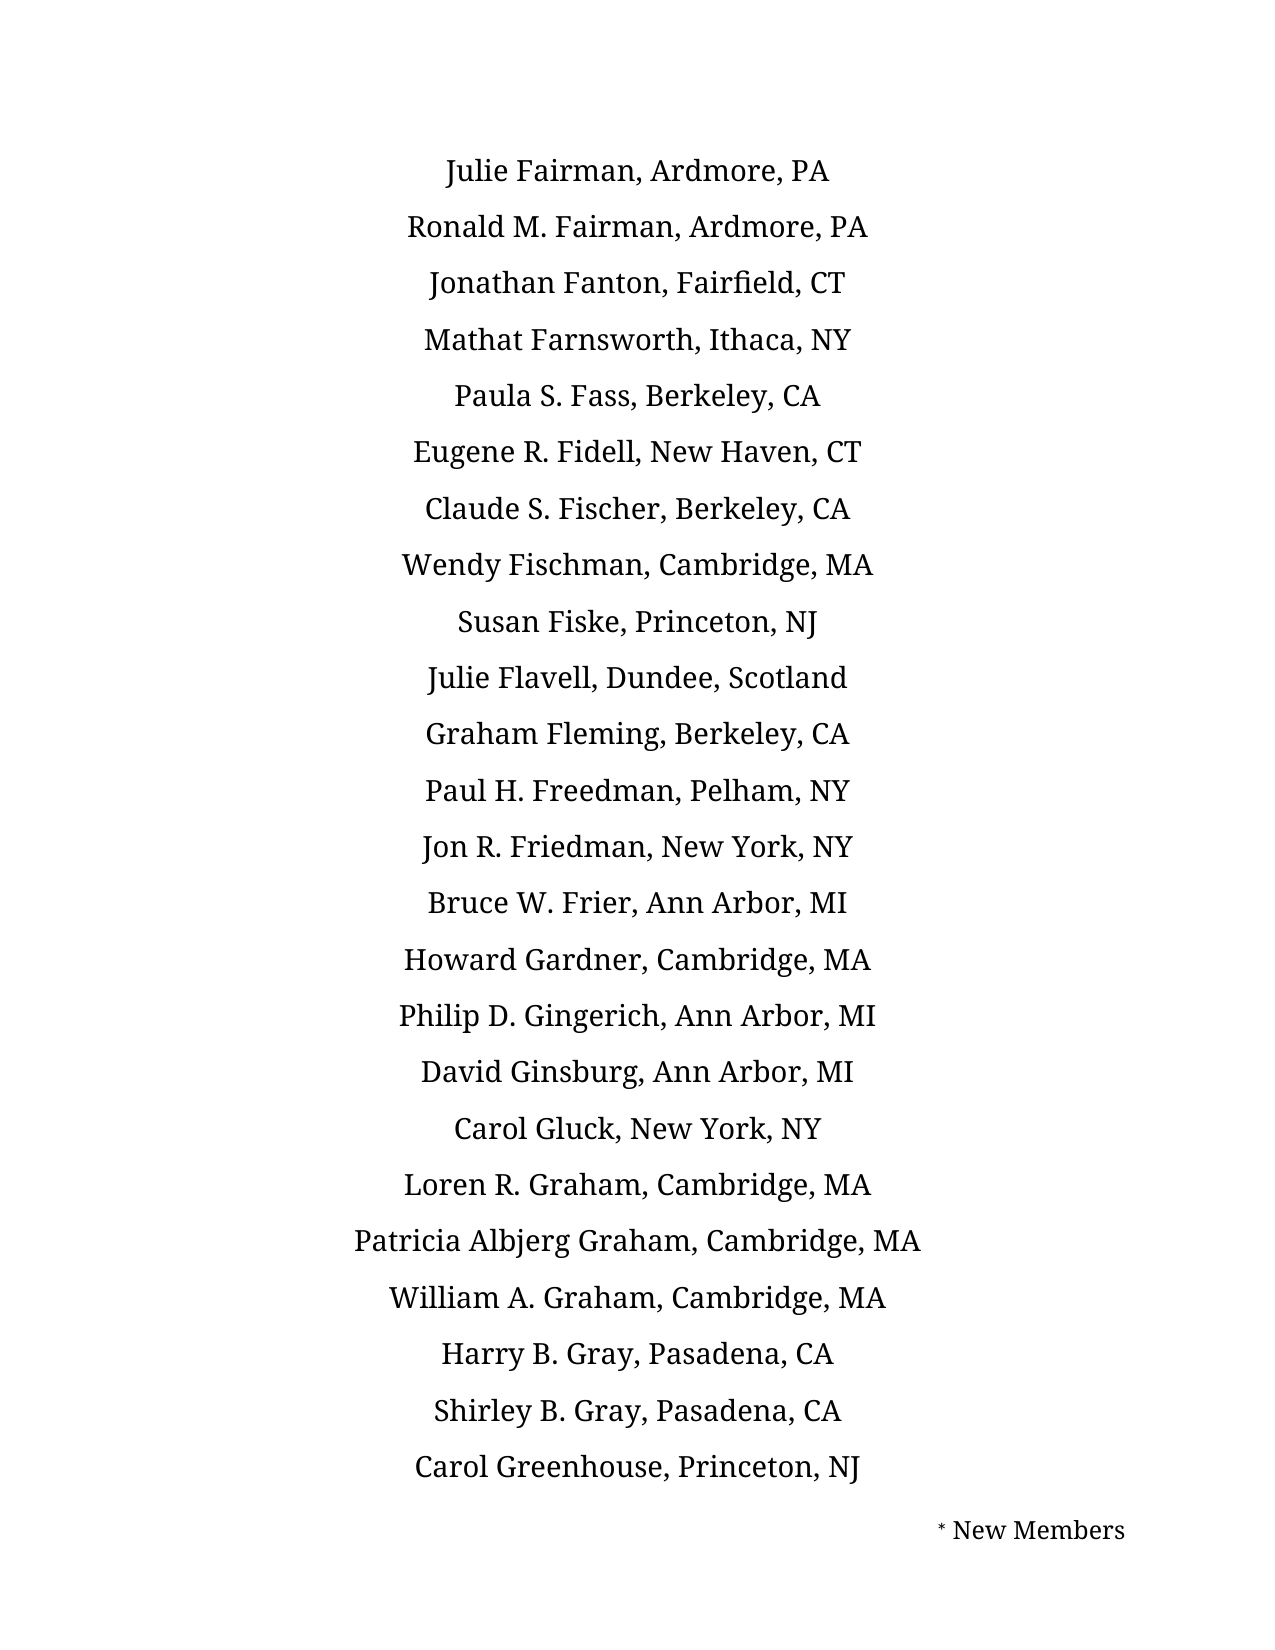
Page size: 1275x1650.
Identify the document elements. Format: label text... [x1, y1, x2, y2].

text Bruce W. Frier, Ann Arbor, MI [150, 883, 1125, 922]
text Patricia Albjerg Graham, Cambridge, MA [150, 1221, 1125, 1260]
text Claude S. Fischer, Berkeley, CA [150, 488, 1125, 528]
text Paul H. Freedman, Pelham, NY [150, 770, 1125, 809]
text Eugene R. Fidell, New Haven, CT [150, 432, 1125, 471]
text William A. Graham, Cambridge, MA [150, 1277, 1125, 1317]
text Julie Fairman, Ardmore, PA [150, 150, 1125, 190]
text Wendy Fischman, Cambridge, MA [150, 544, 1125, 584]
text David Ginsburg, Ann Arbor, MI [150, 1052, 1125, 1091]
text Carol Gluck, New York, NY [150, 1108, 1125, 1148]
text Julie Flavell, Dundee, Scotland [150, 657, 1125, 697]
text Jonathan Fanton, Fairfield, CT [150, 263, 1125, 302]
text Jon R. Friedman, New York, NY [150, 826, 1125, 866]
text Ronald M. Fairman, Ardmore, PA [150, 206, 1125, 246]
text Graham Fleming, Berkeley, CA [150, 713, 1125, 753]
text Shirley B. Gray, Pasadena, CA [150, 1390, 1125, 1429]
text Howard Gardner, Cambridge, MA [150, 939, 1125, 979]
text Carol Greenhouse, Princeton, NJ [150, 1446, 1125, 1486]
text Susan Fiske, Princeton, NJ [150, 601, 1125, 641]
text Mathat Farnsworth, Ithaca, NY [150, 319, 1125, 359]
text Philip D. Gingerich, Ann Arbor, MI [150, 995, 1125, 1035]
text Harry B. Gray, Pasadena, CA [150, 1333, 1125, 1373]
text Paula S. Fass, Berkeley, CA [150, 375, 1125, 415]
text Loren R. Graham, Cambridge, MA [150, 1164, 1125, 1204]
